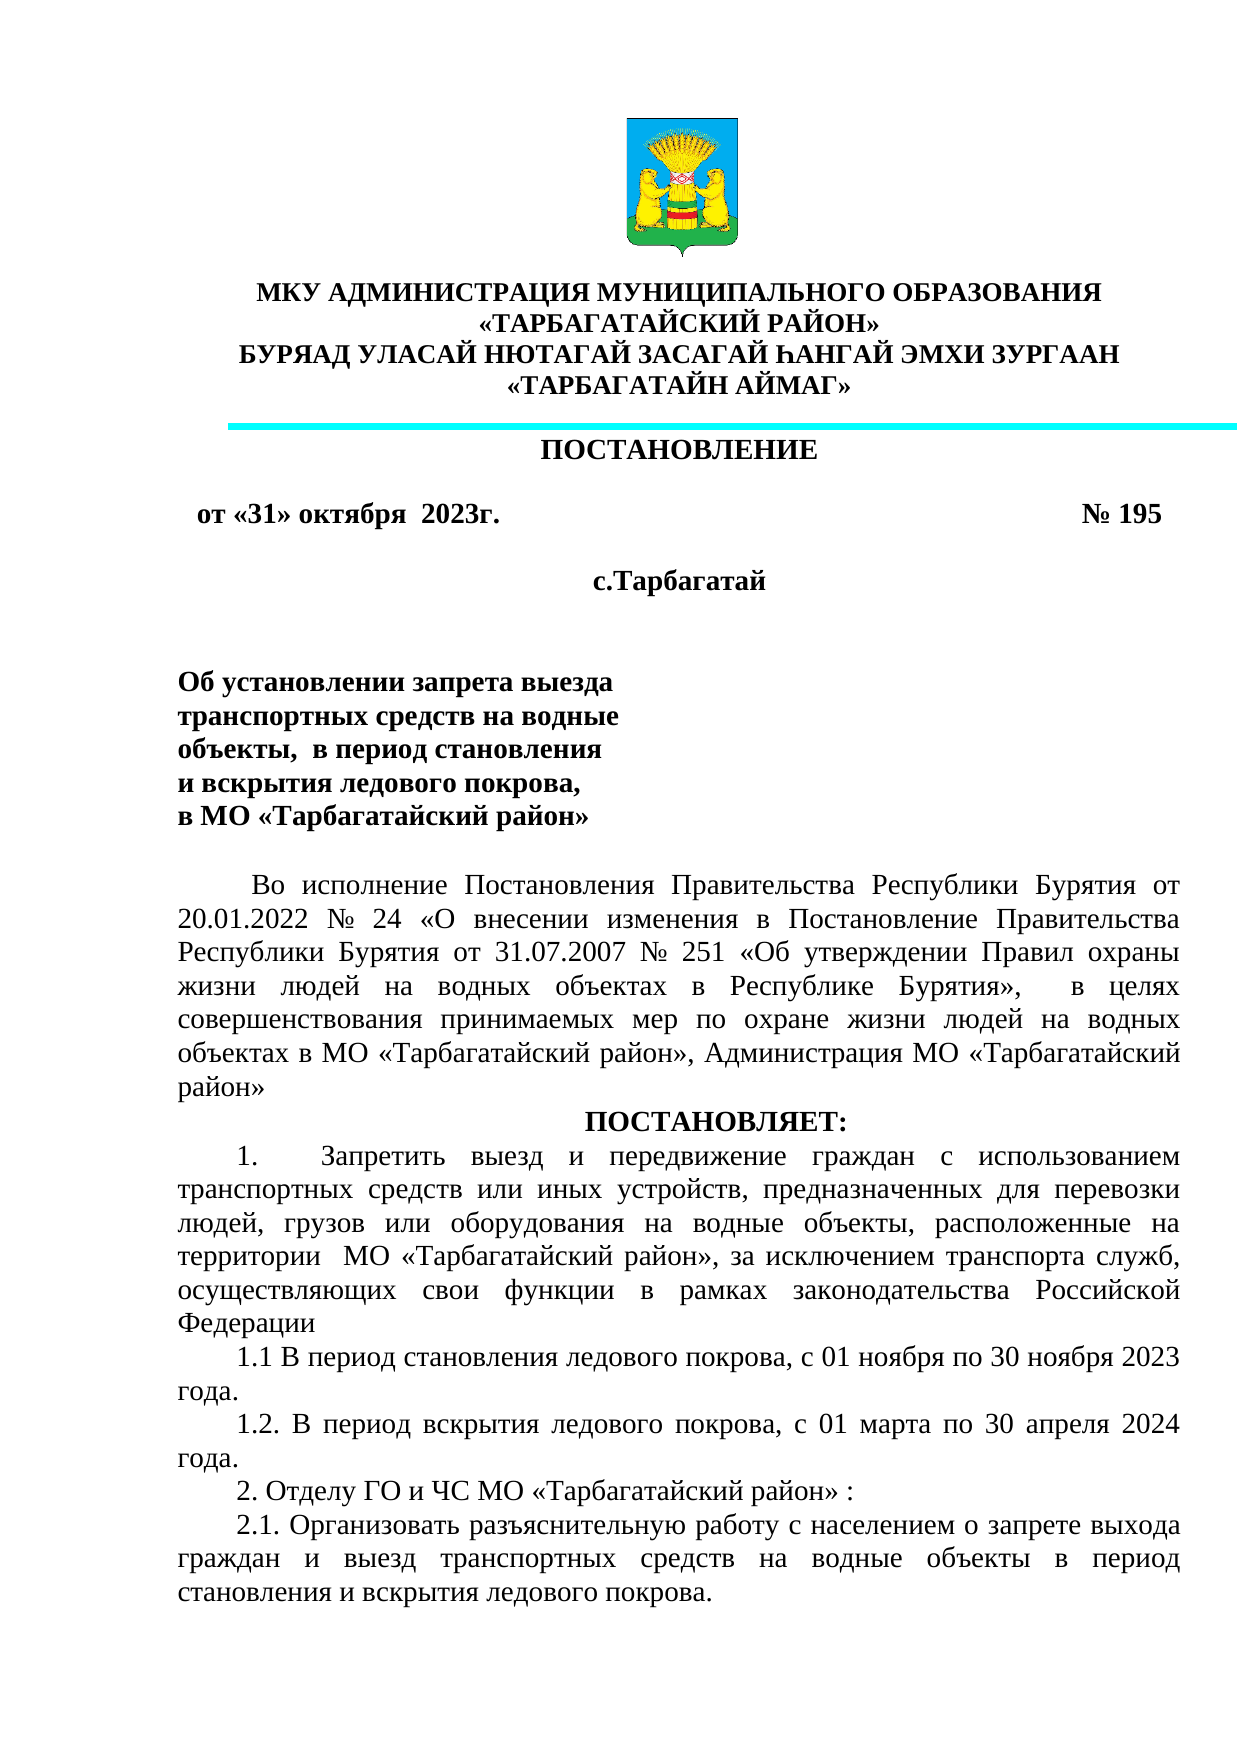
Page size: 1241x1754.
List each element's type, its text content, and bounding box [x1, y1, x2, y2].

text «ТАРБАГАТАЙН АЙМАГ» [177, 369, 1181, 401]
list Запретить выезд и передвижение граждан с использованием транспортных средств или иных устройств, предназначенных для перевозки людей, грузов или оборудования на водные объекты, расположенные на территории МО «Тарбагатайский район», за исключением транспорта служб, осуществляющих свои функции в рамках законодательства Российской Федерации [177, 1138, 1181, 1339]
text и вскрытия ледового покрова, [177, 765, 1181, 798]
text транспортных средств на водные [177, 698, 1181, 731]
text ПОСТАНОВЛЯЕТ: [177, 1104, 1181, 1138]
text 2. Отделу ГО и ЧС МО «Тарбагатайский район» : [236, 1473, 1181, 1507]
text объекты, в период становления [177, 731, 1181, 765]
subtitle с.Тарбагатай [177, 563, 1181, 597]
subtitle от «31» октября 2023г. № 195 [177, 496, 1181, 530]
text в МО «Тарбагатайский район» [177, 798, 1181, 832]
text 2.1. Организовать разъяснительную работу с населением о запрете выхода граждан и выезд транспортных средств на водные объекты в период становления и вскрытия ледового покрова. [177, 1507, 1181, 1607]
text МКУ АДМИНИСТРАЦИЯ МУНИЦИПАЛЬНОГО ОБРАЗОВАНИЯ «ТАРБАГАТАЙСКИЙ РАЙОН» [177, 276, 1181, 338]
text БУРЯАД УЛАСАЙ НЮТАГАЙ ЗАСАГАЙ ҺАНГАЙ ЭМХИ ЗУРГААН [177, 338, 1181, 369]
text ПОСТАНОВЛЕНИЕ [177, 432, 1181, 465]
text 1.1 В период становления ледового покрова, с 01 ноября по 30 ноября 2023 года. [177, 1339, 1181, 1406]
text Во исполнение Постановления Правительства Республики Бурятия от 20.01.2022 № 24 «О внесении изменения в Постановление Правительства Республики Бурятия от 31.07.2007 № 251 «Об утверждении Правил охраны жизни людей на водных объектах в Республике Бурятия», в целях совершенствования принимаемых мер по охране жизни людей на водных объектах в МО «Тарбагатайский район», Администрация МО «Тарбагатайский район» [177, 867, 1181, 1102]
text Об установлении запрета выезда [177, 664, 1181, 698]
picture [626, 133, 738, 257]
text 1.2. В период вскрытия ледового покрова, с 01 марта по 30 апреля 2024 года. [177, 1406, 1181, 1473]
